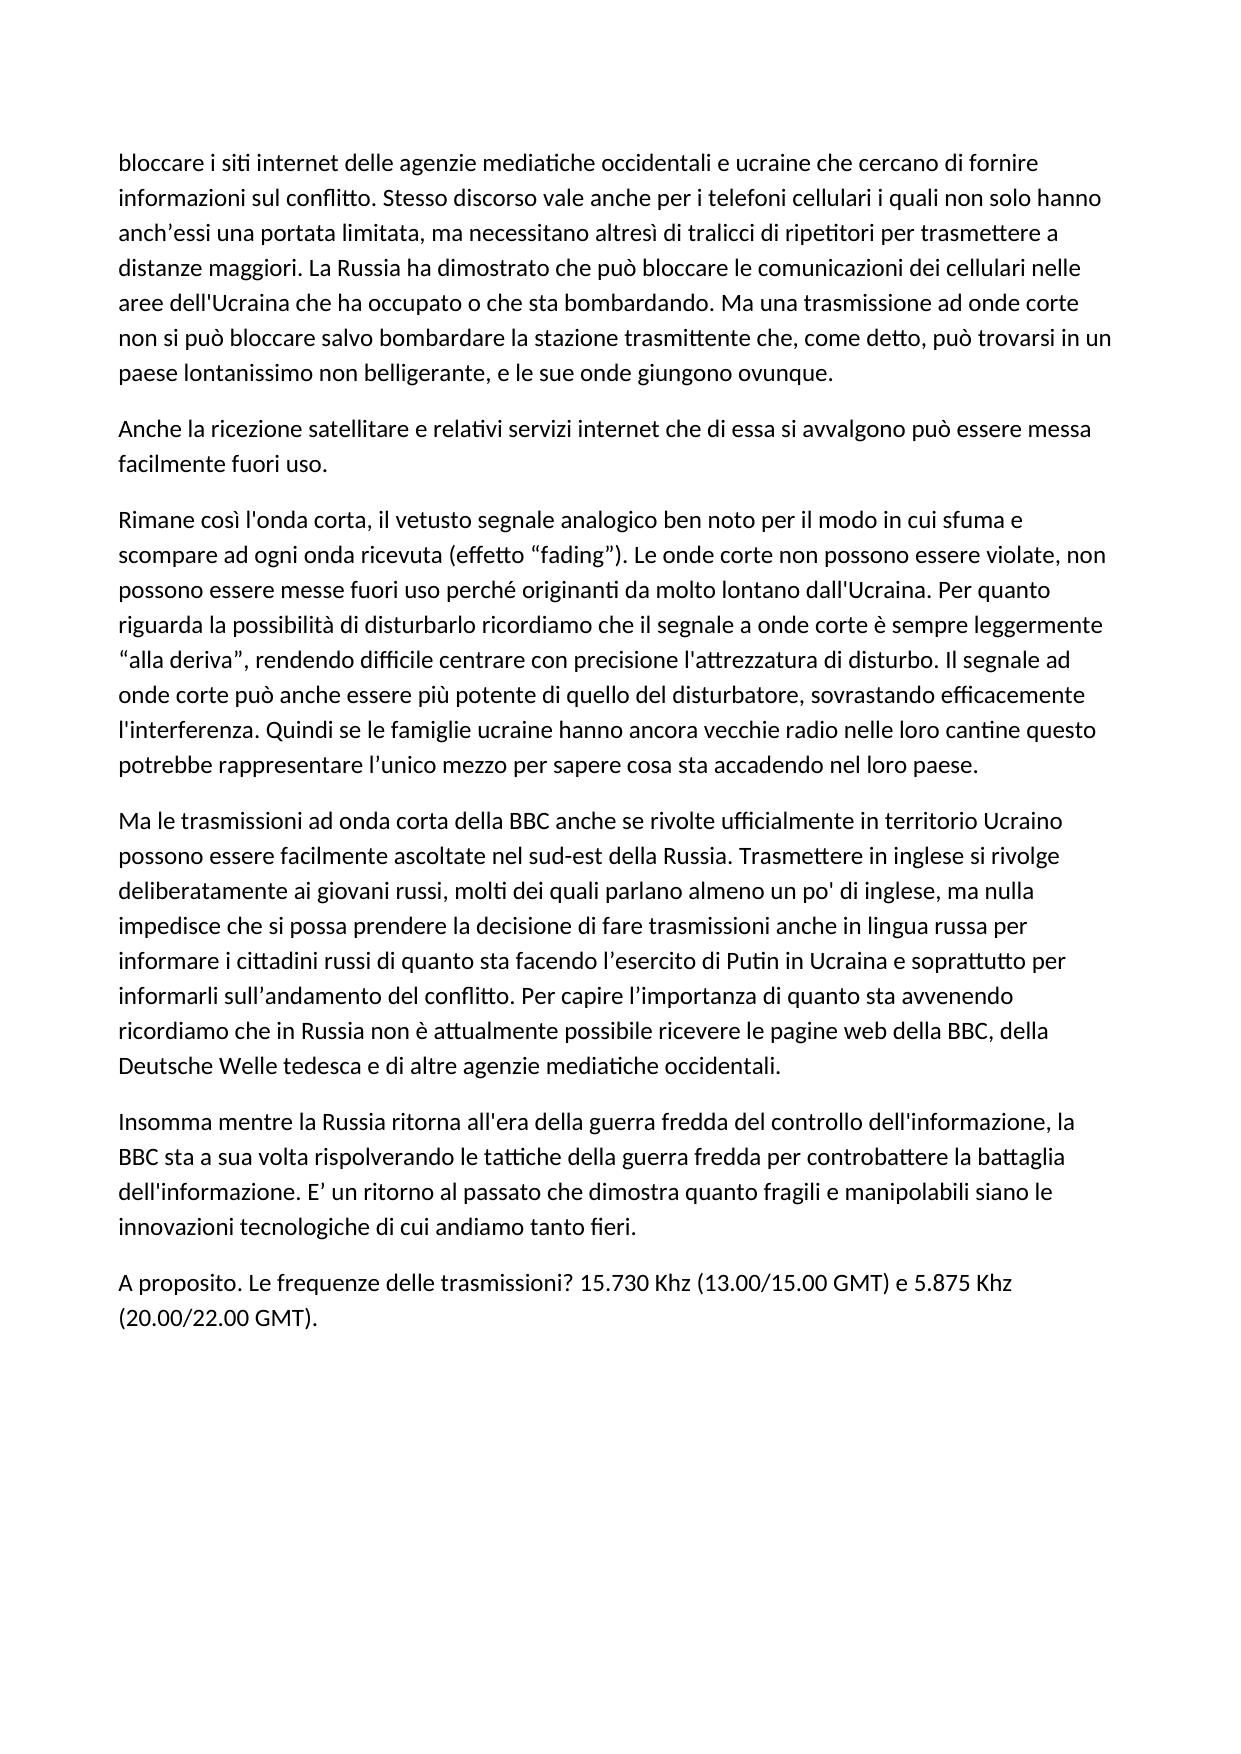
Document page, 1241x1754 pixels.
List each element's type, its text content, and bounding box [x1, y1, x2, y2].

text Ma le trasmissioni ad onda corta della BBC anche se rivolte ufficialmente in territorio Ucraino possono essere facilmente ascoltate nel sud-est della Russia. Trasmettere in inglese si rivolge deliberatamente ai giovani russi, molti dei quali parlano almeno un po' di inglese, ma nulla impedisce che si possa prendere la decisione di fare trasmissioni anche in lingua russa per informare i cittadini russi di quanto sta facendo l’esercito di Putin in Ucraina e soprattutto per informarli sull’andamento del conflitto. Per capire l’importanza di quanto sta avvenendo ricordiamo che in Russia non è attualmente possibile ricevere le pagine web della BBC, della Deutsche Welle tedesca e di altre agenzie mediatiche occidentali. [118, 805, 1122, 1081]
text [118, 148, 1122, 388]
text A proposito. Le frequenze delle trasmissioni? 15.730 Khz (13.00/15.00 GMT) e 5.875 Khz (20.00/22.00 GMT). [118, 1267, 1122, 1332]
text Insomma mentre la Russia ritorna all'era della guerra fredda del controllo dell'informazione, la BBC sta a sua volta rispolverando le tattiche della guerra fredda per controbattere la battaglia dell'informazione. E’ un ritorno al passato che dimostra quanto fragili e manipolabili siano le innovazioni tecnologiche di cui andiamo tanto fieri. [118, 1106, 1122, 1241]
text Anche la ricezione satellitare e relativi servizi internet che di essa si avvalgono può essere messa facilmente fuori uso. [118, 413, 1122, 479]
text Rimane così l'onda corta, il vetusto segnale analogico ben noto per il modo in cui sfuma e scompare ad ogni onda ricevuta (effetto “fading”). Le onde corte non possono essere violate, non possono essere messe fuori uso perché originanti da molto lontano dall'Ucraina. Per quanto riguarda la possibilità di disturbarlo ricordiamo che il segnale a onde corte è sempre leggermente “alla deriva”, rendendo difficile centrare con precisione l'attrezzatura di disturbo. Il segnale ad onde corte può anche essere più potente di quello del disturbatore, sovrastando efficacemente l'interferenza. Quindi se le famiglie ucraine hanno ancora vecchie radio nelle loro cantine questo potrebbe rappresentare l’unico mezzo per sapere cosa sta accadendo nel loro paese. [118, 504, 1122, 780]
